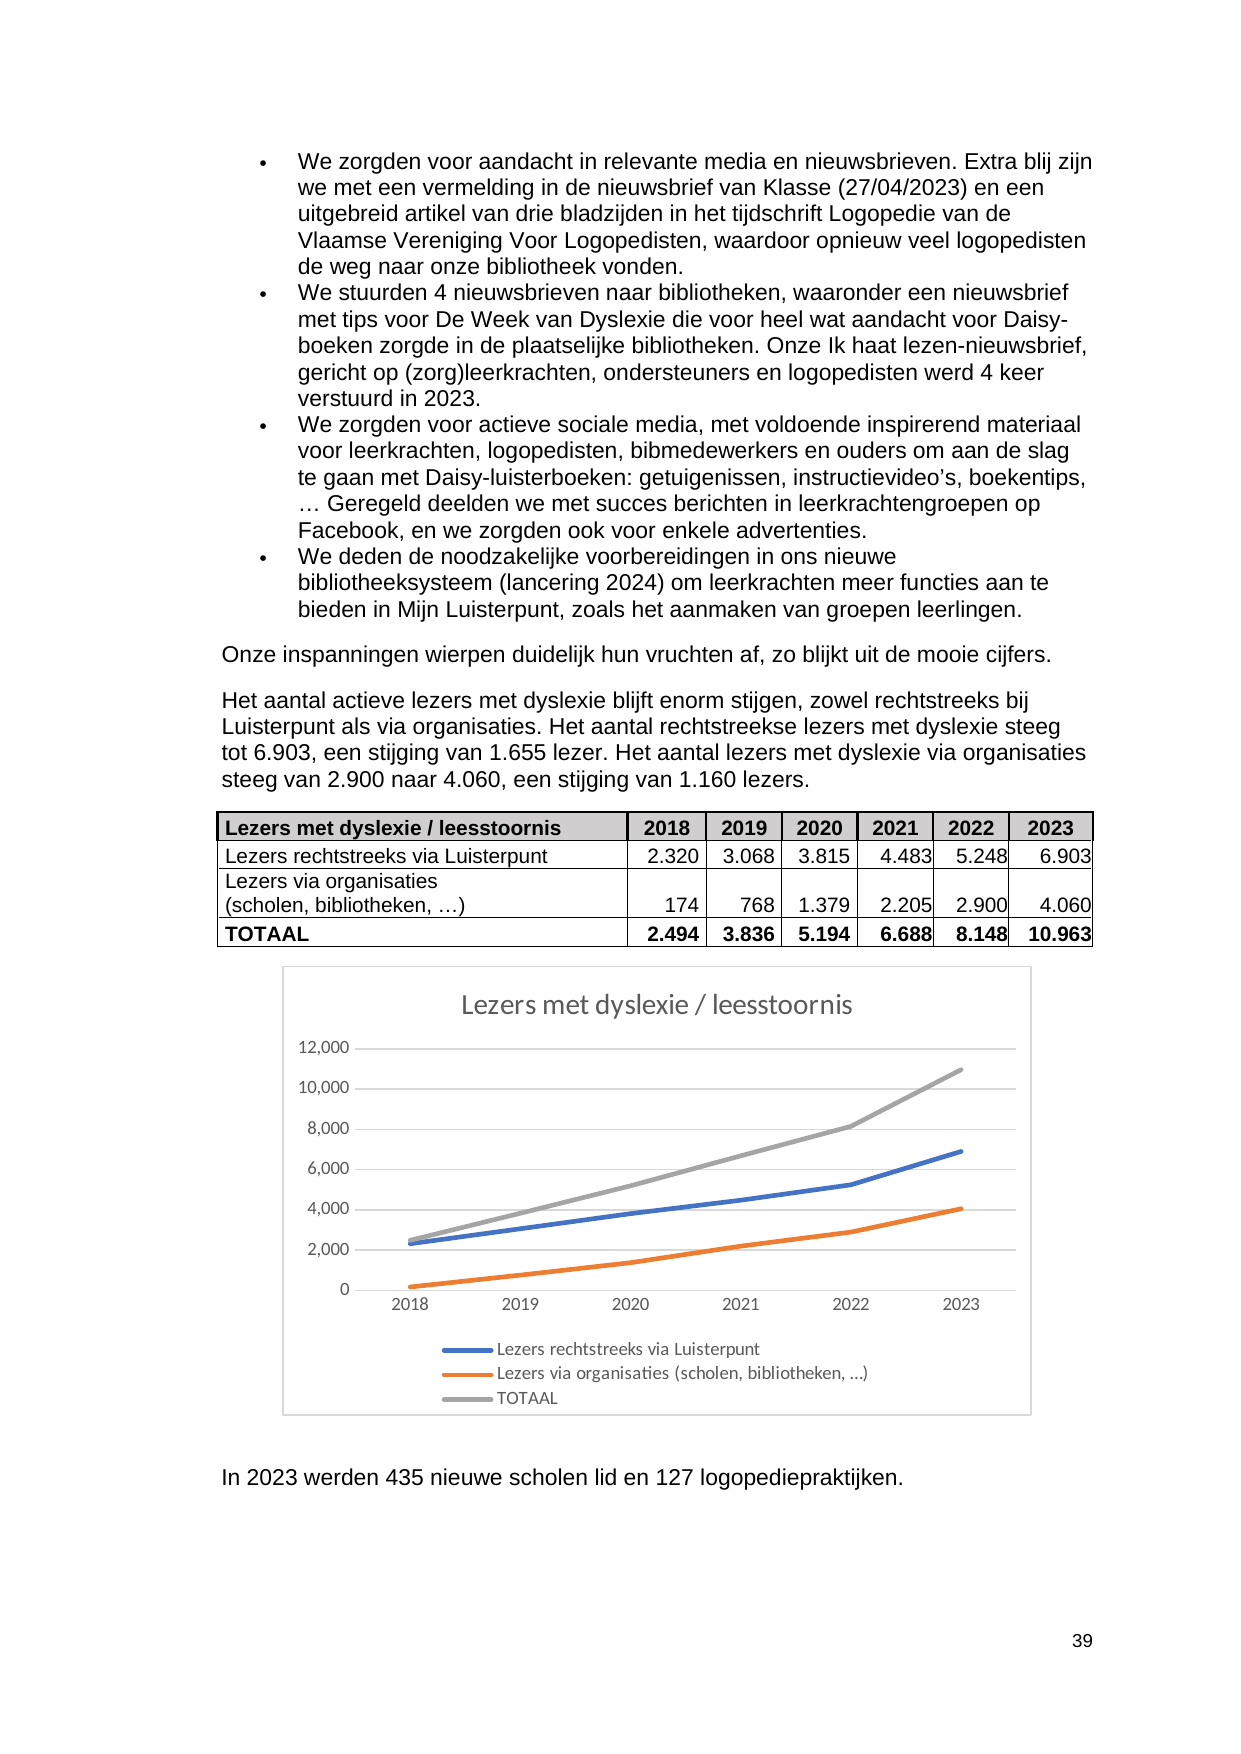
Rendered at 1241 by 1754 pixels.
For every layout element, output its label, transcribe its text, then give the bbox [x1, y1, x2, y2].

text In 2023 werden 435 nieuwe scholen lid en 127 logopediepraktijken. [221, 1464, 1093, 1490]
table_cell 4.060 [1009, 868, 1092, 917]
table_header 2020 [783, 813, 856, 840]
table_cell 3.836 [707, 918, 781, 946]
table_header 2021 [859, 813, 932, 840]
table_cell 174 [628, 869, 706, 917]
table_cell 2.320 [628, 841, 706, 868]
table_cell 5.248 [934, 841, 1008, 868]
list We deden de noodzakelijke voorbereidingen in ons nieuwe bibliotheeksysteem (lancering 2024) om leerkrachten meer functies aan te bieden in Mijn Luisterpunt, zoals het aanmaken van groepen leerlingen. [260, 543, 1093, 622]
table_header 2018 [629, 813, 705, 840]
table_cell 2.494 [628, 918, 706, 946]
table_header Lezers met dyslexie / leesstoornis [219, 813, 626, 840]
table_cell 10.963 [1009, 917, 1092, 946]
table_cell 2.205 [858, 869, 933, 917]
table_cell 768 [707, 869, 781, 917]
list We stuurden 4 nieuwsbrieven naar bibliotheken, waaronder een nieuwsbrief met tips voor De Week van Dyslexie die voor heel wat aandacht voor Daisy-boeken zorgde in de plaatselijke bibliotheken. Onze Ik haat lezen-nieuwsbrief, gericht op (zorg)leerkrachten, ondersteuners en logopedisten werd 4 keer verstuurd in 2023. [260, 279, 1093, 411]
table_header 2022 [934, 813, 1008, 840]
table_cell 8.148 [934, 918, 1008, 946]
table_cell Lezers via organisaties (scholen, bibliotheken, …) [218, 868, 627, 917]
table_cell 3.068 [707, 841, 781, 868]
text Onze inspanningen wierpen duidelijk hun vruchten af, zo blijkt uit de mooie cijfers. [221, 641, 1093, 667]
list We zorgden voor actieve sociale media, met voldoende inspirerend materiaal voor leerkrachten, logopedisten, bibmedewerkers en ouders om aan de slag te gaan met Daisy-luisterboeken: getuigenissen, instructievideo’s, boekentips, … Geregeld deelden we met succes berichten in leerkrachtengroepen op Facebook, en we zorgden ook voor enkele advertenties. [260, 411, 1093, 543]
table_cell 6.688 [858, 918, 933, 946]
text Het aantal actieve lezers met dyslexie blijft enorm stijgen, zowel rechtstreeks bij Luisterpunt als via organisaties. Het aantal rechtstreekse lezers met dyslexie steeg tot 6.903, een stijging van 1.655 lezer. Het aantal lezers met dyslexie via organisaties steeg van 2.900 naar 4.060, een stijging van 1.160 lezers. [221, 687, 1093, 792]
table_cell 2.900 [934, 869, 1008, 917]
table_cell Lezers rechtstreeks via Luisterpunt [218, 841, 627, 868]
table_cell 1.379 [782, 869, 857, 917]
table_cell 6.903 [1009, 840, 1092, 868]
list We zorgden voor aandacht in relevante media en nieuwsbrieven. Extra blij zijn we met een vermelding in de nieuwsbrief van Klasse (27/04/2023) en een uitgebreid artikel van drie bladzijden in het tijdschrift Logopedie van de Vlaamse Vereniging Voor Logopedisten, waardoor opnieuw veel logopedisten de weg naar onze bibliotheek vonden. [260, 148, 1093, 279]
table_cell TOTAAL [218, 917, 627, 946]
table_header 2023 [1010, 813, 1092, 840]
table_header 2019 [707, 813, 781, 840]
table_cell 3.815 [782, 841, 857, 868]
table_cell 5.194 [782, 918, 857, 946]
table_cell 4.483 [858, 841, 933, 868]
